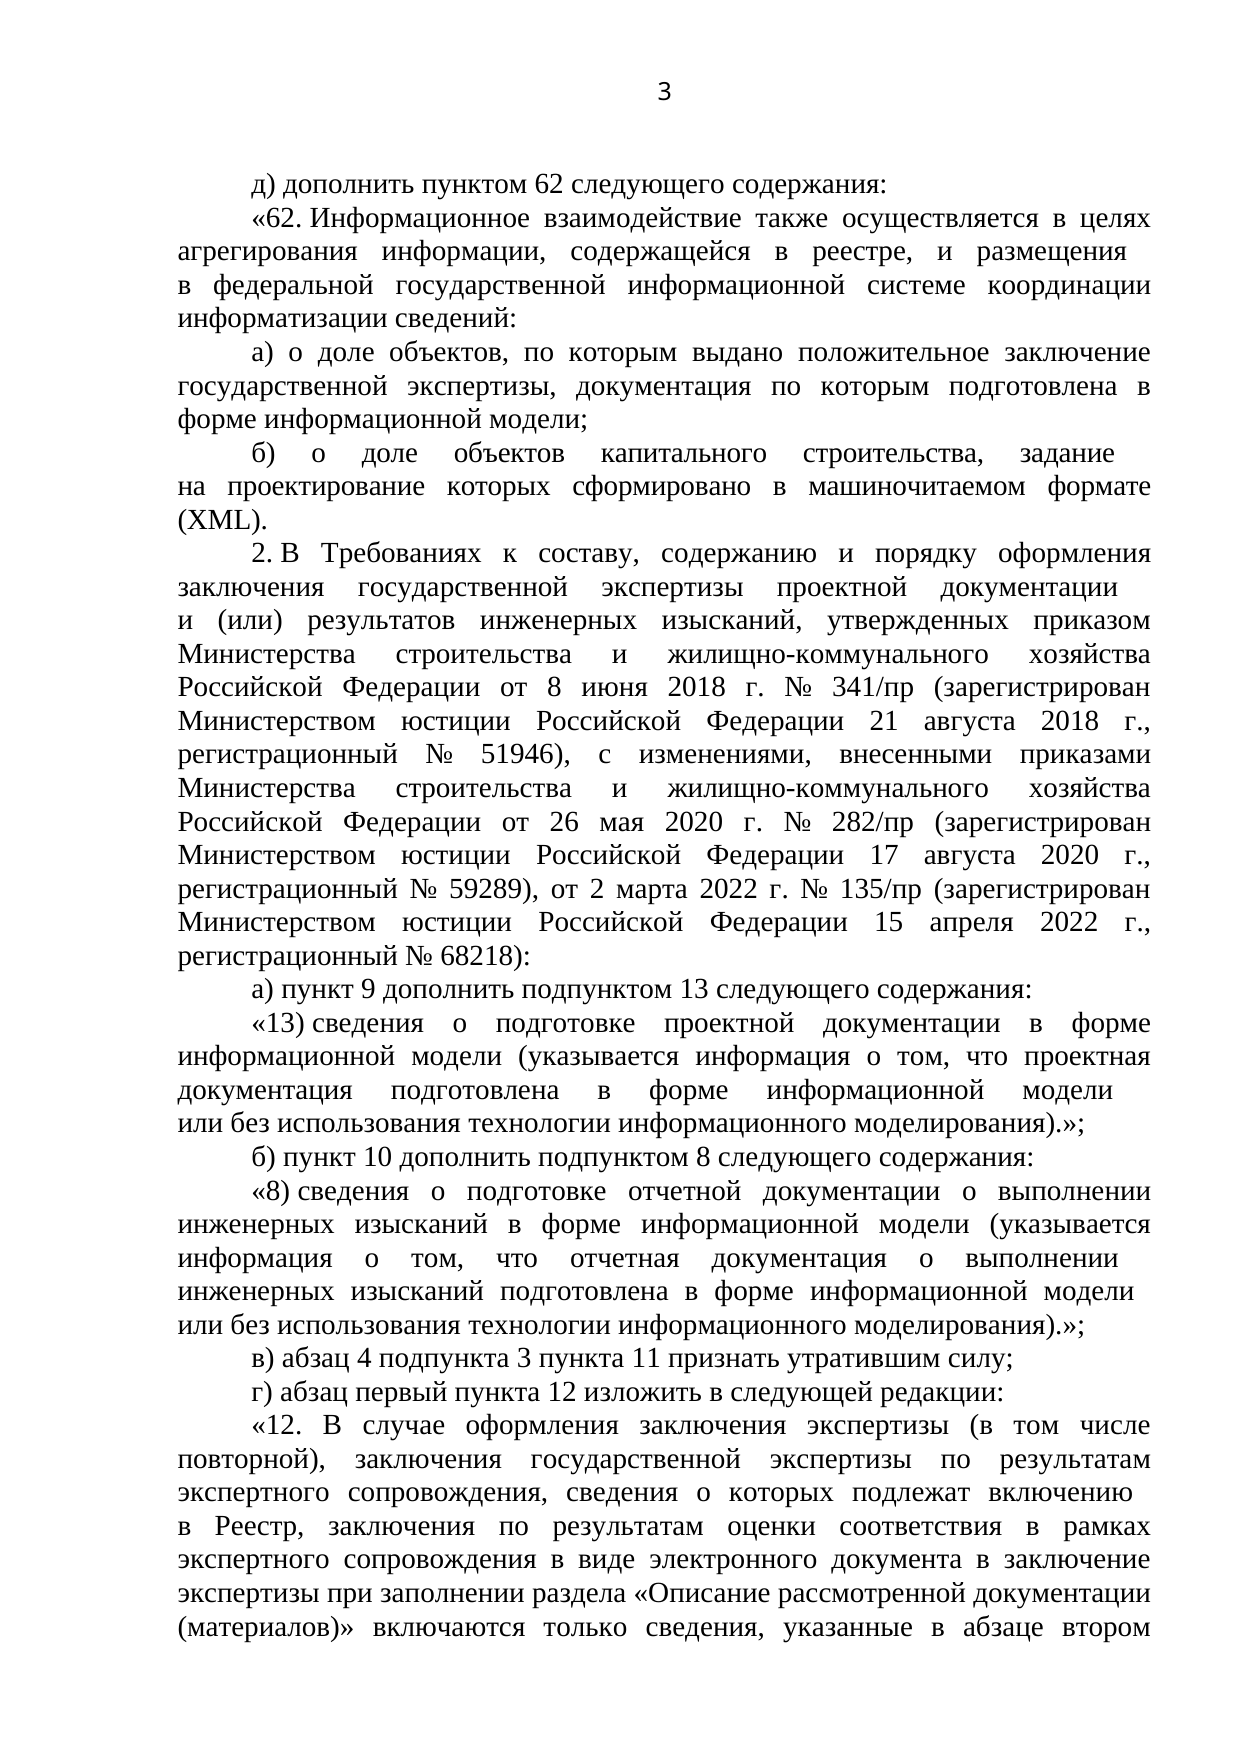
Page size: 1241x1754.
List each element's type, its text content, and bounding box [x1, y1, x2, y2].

text «13) сведения о подготовке проектной документации в форме информационной модели (указывается информация о том, что проектная документация подготовлена в форме информационной модели или без использования технологии информационного моделирования).»; [177, 1005, 1152, 1139]
text а) пункт 9 дополнить подпунктом 13 следующего содержания: [177, 971, 1152, 1005]
text б) о доле объектов капитального строительства, задание на проектирование которых сформировано в машиночитаемом формате (XML). [177, 435, 1152, 535]
text 2. В Требованиях к составу, содержанию и порядку оформления заключения государственной экспертизы проектной документации и (или) результатов инженерных изысканий, утвержденных приказом Министерства строительства и жилищно-коммунального хозяйства Российской Федерации от 8 июня 2018 г. № 341/пр (зарегистрирован Министерством юстиции Российской Федерации 21 августа 2018 г., регистрационный № 51946), с изменениями, внесенными приказами Министерства строительства и жилищно-коммунального хозяйства Российской Федерации от 26 мая 2020 г. № 282/пр (зарегистрирован Министерством юстиции Российской Федерации 17 августа 2020 г., регистрационный № 59289), от 2 марта 2022 г. № 135/пр (зарегистрирован Министерством юстиции Российской Федерации 15 апреля 2022 г., регистрационный № 68218): [177, 535, 1152, 971]
text г) абзац первый пункта 12 изложить в следующей редакции: [177, 1374, 1152, 1407]
text а) о доле объектов, по которым выдано положительное заключение государственной экспертизы, документация по которым подготовлена в форме информационной модели; [177, 334, 1152, 435]
text д) дополнить пунктом 62 следующего содержания: [177, 166, 1152, 200]
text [177, 1407, 1152, 1642]
text в) абзац 4 подпункта 3 пункта 11 признать утратившим силу; [177, 1340, 1152, 1374]
text «8) сведения о подготовке отчетной документации о выполнении инженерных изысканий в форме информационной модели (указывается информация о том, что отчетная документация о выполнении инженерных изысканий подготовлена в форме информационной модели или без использования технологии информационного моделирования).»; [177, 1173, 1152, 1340]
text б) пункт 10 дополнить подпунктом 8 следующего содержания: [177, 1139, 1152, 1173]
text «62. Информационное взаимодействие также осуществляется в целях агрегирования информации, содержащейся в реестре, и размещения в федеральной государственной информационной системе координации информатизации сведений: [177, 200, 1152, 334]
